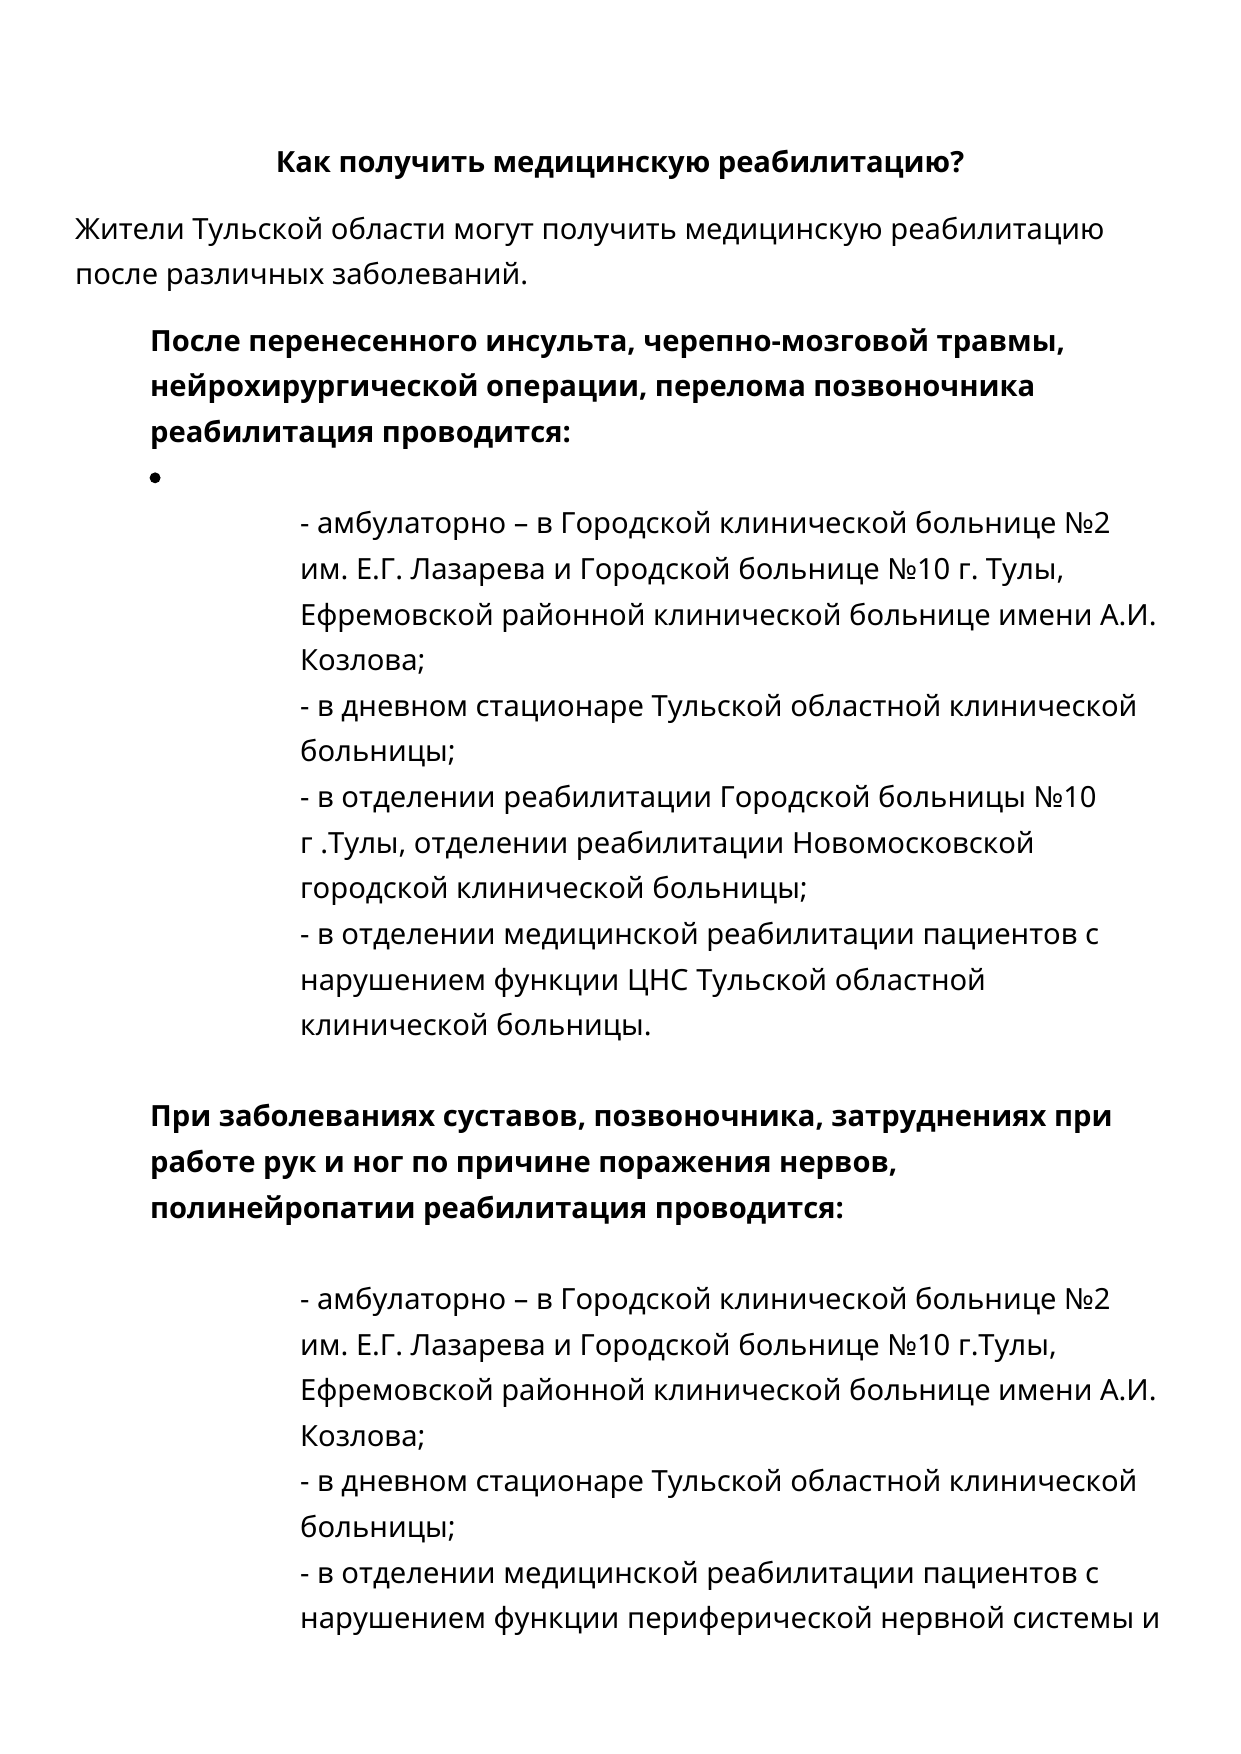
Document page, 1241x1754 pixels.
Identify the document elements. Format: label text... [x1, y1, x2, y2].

list - в дневном стационаре Тульской областной клинической больницы; [300, 685, 1165, 770]
list - в отделении реабилитации Городской больницы №10 г .Тулы, отделении реабилитации Новомосковской городской клинической больницы; [300, 776, 1165, 907]
list - в отделении медицинской реабилитации пациентов с нарушением функции ЦНС Тульской областной клинической больницы. [300, 913, 1165, 1044]
text Как получить медицинскую реабилитацию? [75, 141, 1165, 181]
list - амбулаторно – в Городской клинической больнице №2 им. Е.Г. Лазарева и Городской больнице №10 г.Тулы, Ефремовской районной клинической больнице имени А.И. Козлова; [300, 1278, 1165, 1455]
list При заболеваниях суставов, позвоночника, затруднениях при работе рук и ног по причине поражения нервов, полинейропатии реабилитация проводится: [150, 1096, 1165, 1227]
list После перенесенного инсульта, черепно-мозговой травмы, нейрохирургической операции, перелома позвоночника реабилитация проводится: [150, 320, 1165, 451]
text Жители Тульской области могут получить медицинскую реабилитацию после различных заболеваний. [75, 208, 1165, 293]
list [300, 1552, 1165, 1637]
list - амбулаторно – в Городской клинической больнице №2 им. Е.Г. Лазарева и Городской больнице №10 г. Тулы, Ефремовской районной клинической больнице имени А.И. Козлова; [300, 502, 1165, 679]
list - в дневном стационаре Тульской областной клинической больницы; [300, 1461, 1165, 1546]
